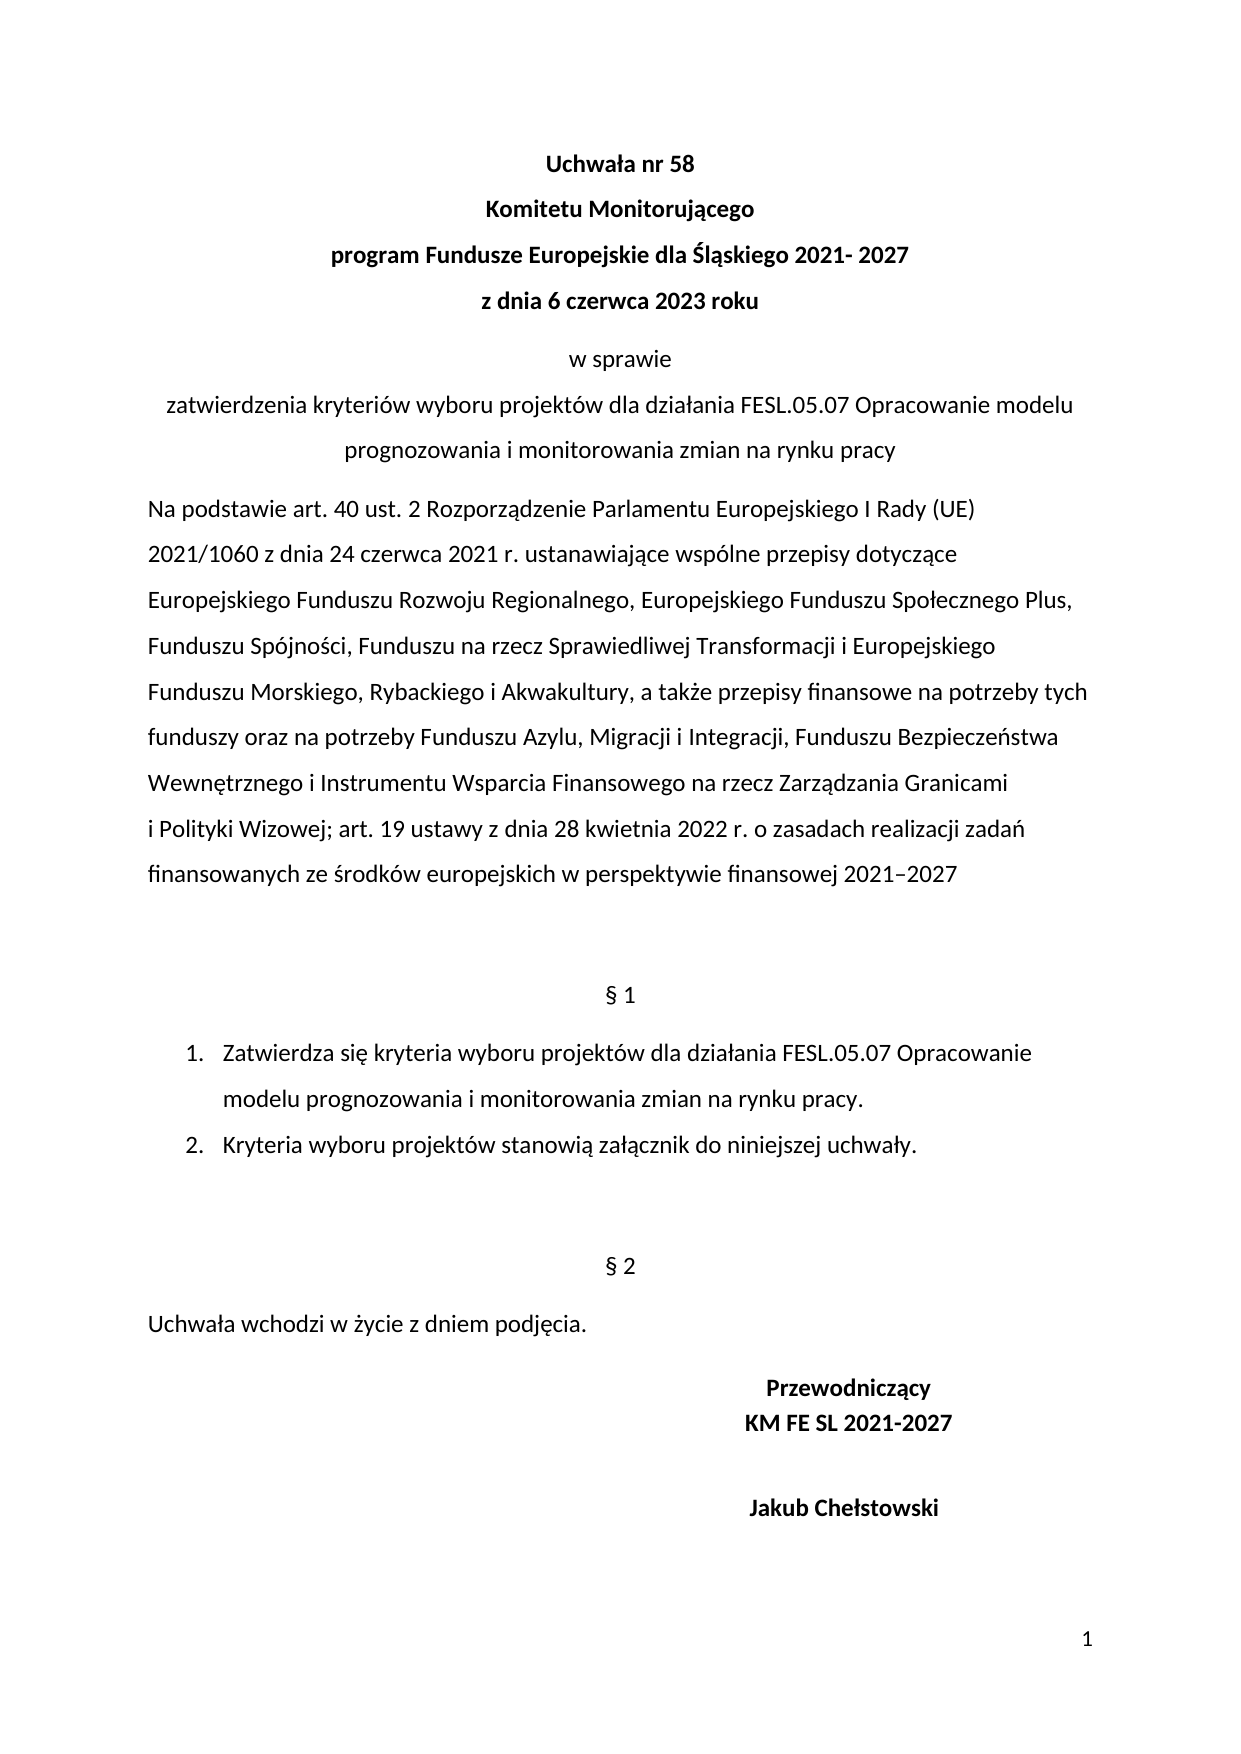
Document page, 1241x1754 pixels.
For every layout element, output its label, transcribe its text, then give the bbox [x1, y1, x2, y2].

text Przewodniczący KM FE SL 2021-2027 [738, 1372, 959, 1438]
text § 2 [148, 1250, 1092, 1280]
text Jakub Chełstowski [590, 1492, 1092, 1523]
text Na podstawie art. 40 ust. 2 Rozporządzenie Parlamentu Europejskiego I Rady (UE) 2021/1060 z dnia 24 czerwca 2021 r. ustanawiające wspólne przepisy dotyczące Europejskiego Funduszu Rozwoju Regionalnego, Europejskiego Funduszu Społecznego Plus, Funduszu Spójności, Funduszu na rzecz Sprawiedliwej Transformacji i Europejskiego Funduszu Morskiego, Rybackiego i Akwakultury, a także przepisy finansowe na potrzeby tych funduszy oraz na potrzeby Funduszu Azylu, Migracji i Integracji, Funduszu Bezpieczeństwa Wewnętrznego i Instrumentu Wsparcia Finansowego na rzecz Zarządzania Granicami i Polityki Wizowej; art. 19 ustawy z dnia 28 kwietnia 2022 r. o zasadach realizacji zadań finansowanych ze środków europejskich w perspektywie finansowej 2021–2027 [148, 493, 1092, 889]
list Kryteria wyboru projektów stanowią załącznik do niniejszej uchwały. [185, 1129, 1092, 1159]
list Zatwierdza się kryteria wyboru projektów dla działania FESL.05.07 Opracowanie modelu prognozowania i monitorowania zmian na rynku pracy. [185, 1038, 1092, 1114]
text Uchwała wchodzi w życie z dniem podjęcia. [148, 1308, 1092, 1338]
text Uchwała nr 58 Komitetu Monitorującego program Fundusze Europejskie dla Śląskiego 2021- 2027 z dnia 6 czerwca 2023 roku [148, 148, 1092, 315]
text w sprawie zatwierdzenia kryteriów wyboru projektów dla działania FESL.05.07 Opracowanie modelu prognozowania i monitorowania zmian na rynku pracy [148, 343, 1092, 465]
text § 1 [148, 979, 1092, 1010]
